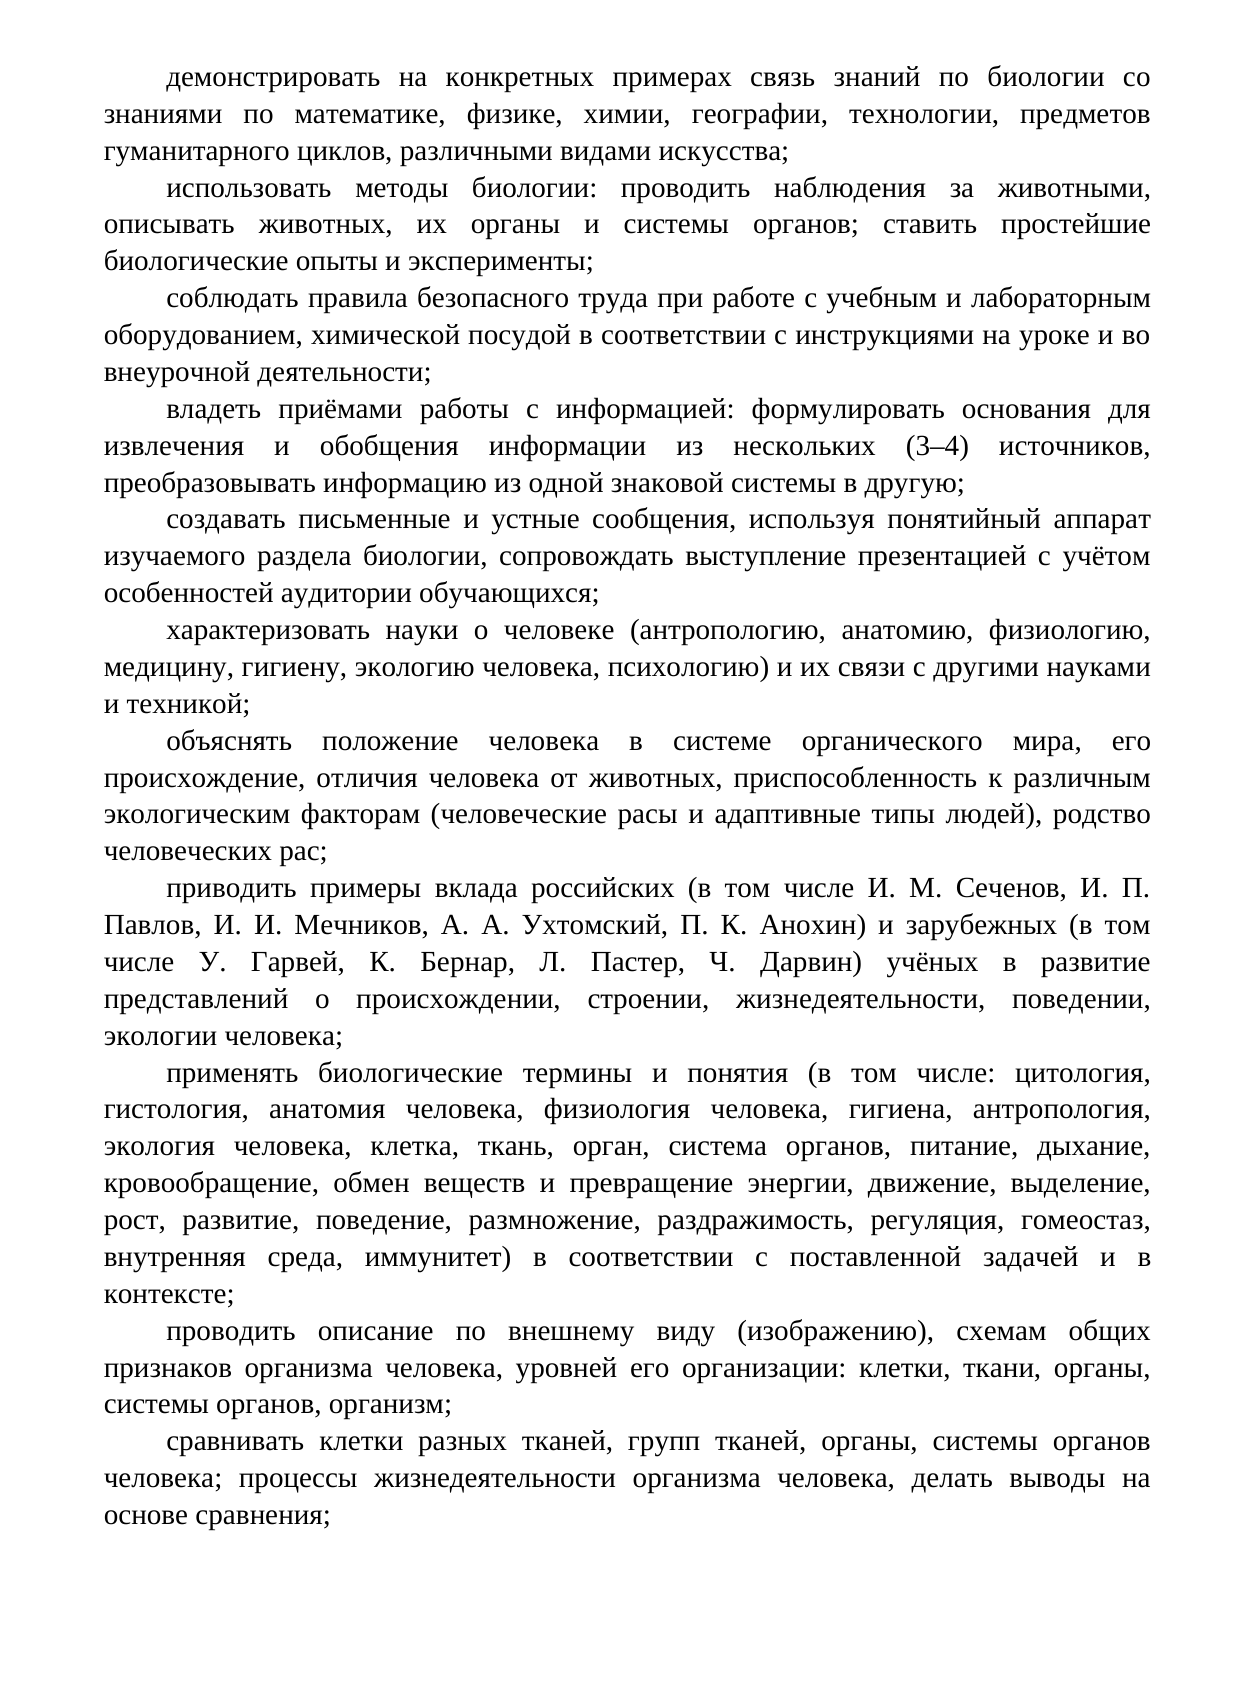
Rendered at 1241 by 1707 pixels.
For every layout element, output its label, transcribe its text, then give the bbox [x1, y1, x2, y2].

text сравнивать клетки разных тканей, групп тканей, органы, системы органов человека; процессы жизнедеятельности организма человека, делать выводы на основе сравнения; [103, 1423, 1152, 1531]
text проводить описание по внешнему виду (изображению), схемам общих признаков организма человека, уровней его организации: клетки, ткани, органы, системы органов, организм; [103, 1313, 1152, 1420]
text применять биологические термины и понятия (в том числе: цитология, гистология, анатомия человека, физиология человека, гигиена, антропология, экология человека, клетка, ткань, орган, система органов, питание, дыхание, кровообращение, обмен веществ и превращение энергии, движение, выделение, рост, развитие, поведение, размножение, раздражимость, регуляция, гомеостаз, внутренняя среда, иммунитет) в соответствии с поставленной задачей и в контексте; [103, 1055, 1152, 1309]
text объяснять положение человека в системе органического мира, его происхождение, отличия человека от животных, приспособленность к различным экологическим факторам (человеческие расы и адаптивные типы людей), родство человеческих рас; [103, 723, 1152, 867]
text создавать письменные и устные сообщения, используя понятийный аппарат изучаемого раздела биологии, сопровождать выступление презентацией с учётом особенностей аудитории обучающихся; [103, 502, 1152, 609]
text владеть приёмами работы с информацией: формулировать основания для извлечения и обобщения информации из нескольких (3–4) источников, преобразовывать информацию из одной знаковой системы в другую; [103, 391, 1152, 498]
text демонстрировать на конкретных примерах связь знаний по биологии со знаниями по математике, физике, химии, географии, технологии, предметов гуманитарного циклов, различными видами искусства; [103, 59, 1152, 166]
text характеризовать науки о человеке (антропологию, анатомию, физиологию, медицину, гигиену, экологию человека, психологию) и их связи с другими науками и техникой; [103, 612, 1152, 719]
text приводить примеры вклада российских (в том числе И. М. Сеченов, И. П. Павлов, И. И. Мечников, А. А. Ухтомский, П. К. Анохин) и зарубежных (в том числе У. Гарвей, К. Бернар, Л. Пастер, Ч. Дарвин) учёных в развитие представлений о происхождении, строении, жизнедеятельности, поведении, экологии человека; [103, 870, 1152, 1051]
text соблюдать правила безопасного труда при работе с учебным и лабораторным оборудованием, химической посудой в соответствии с инструкциями на уроке и во внеурочной деятельности; [103, 280, 1152, 388]
text использовать методы биологии: проводить наблюдения за животными, описывать животных, их органы и системы органов; ставить простейшие биологические опыты и эксперименты; [103, 170, 1152, 277]
